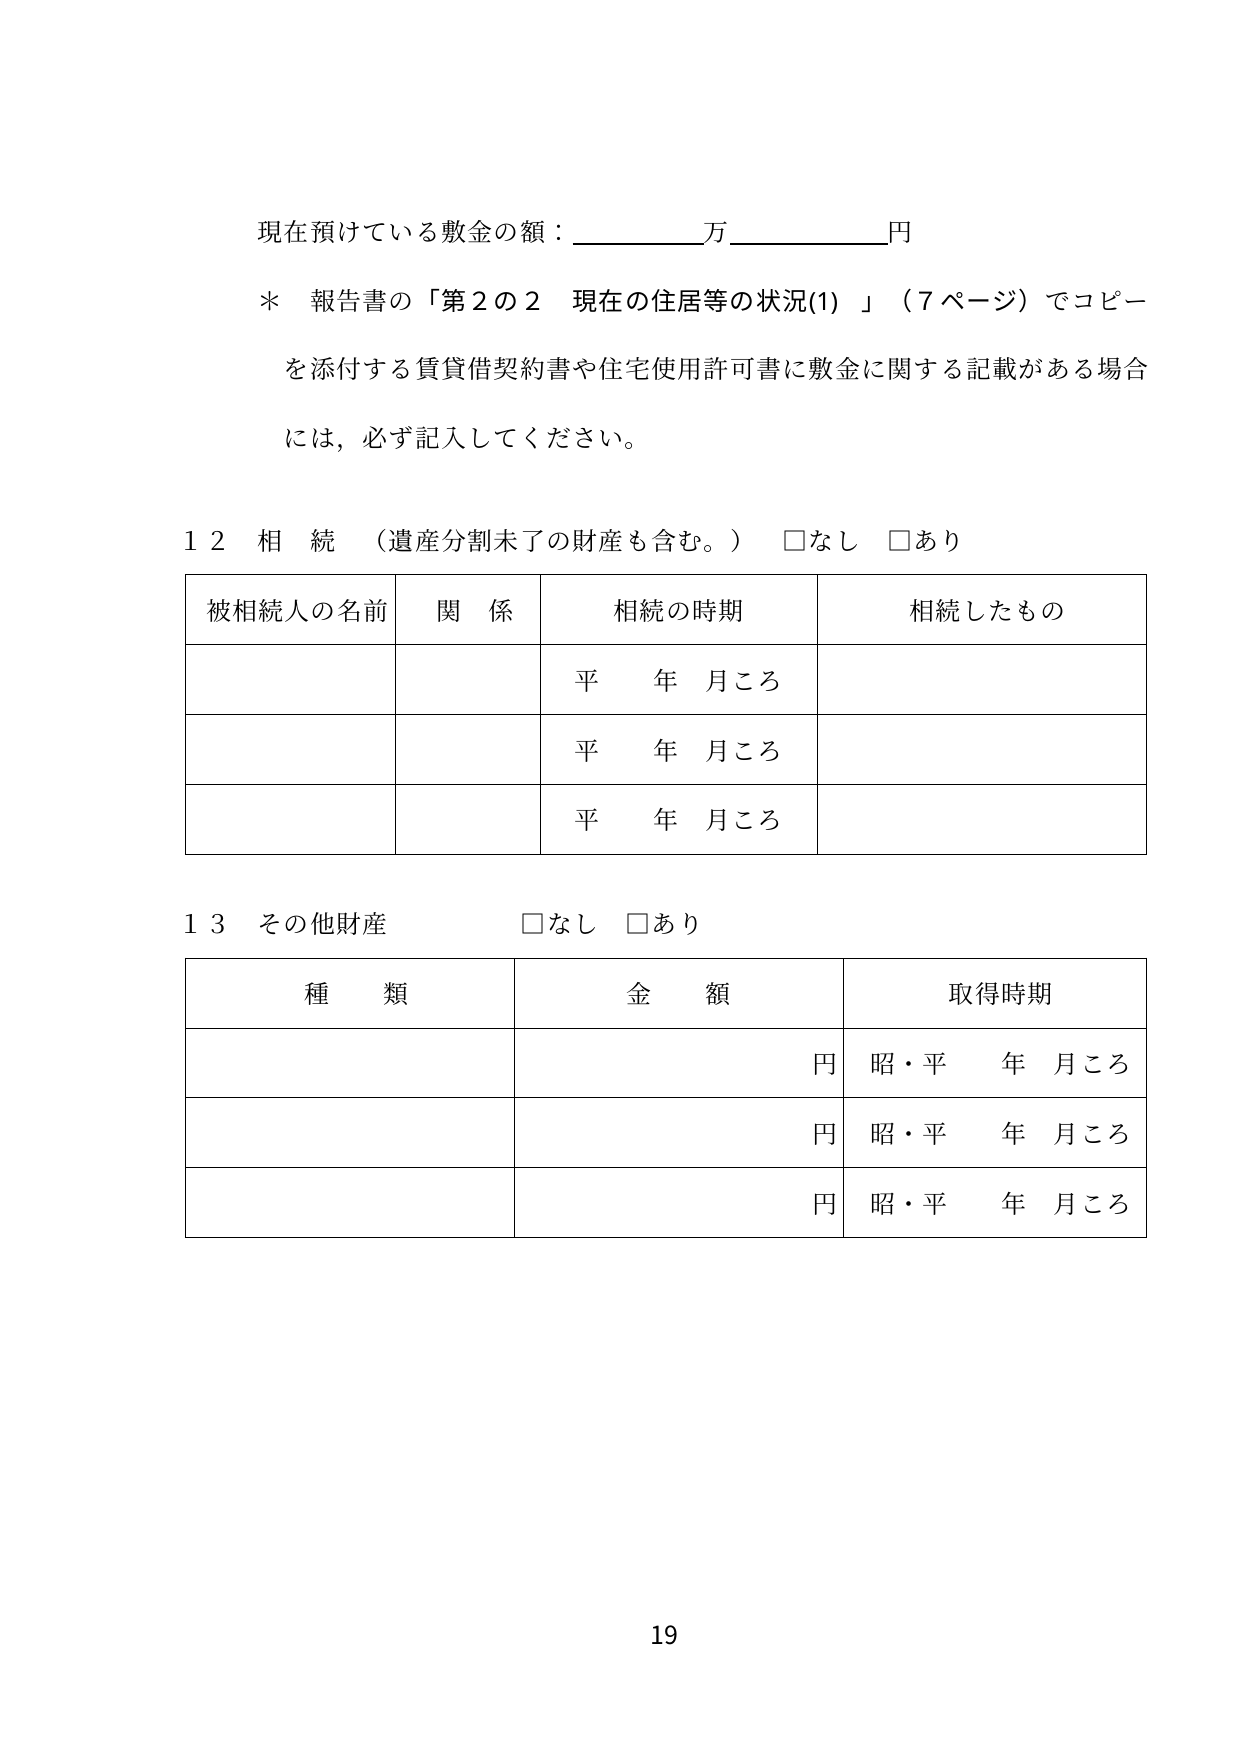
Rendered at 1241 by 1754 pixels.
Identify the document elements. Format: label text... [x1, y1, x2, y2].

table_cell [818, 785, 1146, 853]
table_header 取得時期 [844, 959, 1146, 1027]
table_cell [818, 715, 1146, 784]
table_cell [396, 645, 540, 714]
table_cell 円 [515, 1098, 843, 1167]
table_cell 昭・平 年 月ころ [844, 1098, 1146, 1167]
text １２ 相 続 （遺産分割未了の財産も含む。） □なし □あり [179, 506, 1150, 574]
text １３ その他財産 □なし □あり [179, 889, 1150, 958]
table_header 関 係 [396, 575, 540, 644]
table_header 金 額 [515, 959, 843, 1027]
table_cell [396, 785, 540, 853]
table_cell 円 [515, 1029, 843, 1097]
table_cell [186, 645, 395, 714]
table_header 相続したもの [818, 575, 1146, 644]
table_header 被相続人の名前 [186, 575, 395, 644]
table_cell 円 [515, 1168, 843, 1237]
table_cell 平 年 月ころ [541, 785, 817, 853]
table_cell 昭・平 年 月ころ [844, 1168, 1146, 1237]
table_cell [186, 1168, 514, 1237]
text ＊ 報告書の「第２の２ 現在の住居等の状況(1)」（７ページ）でコピーを添付する賃貸借契約書や住宅使用許可書に敷金に関する記載がある場合には，必ず記入してください。 [257, 265, 1150, 471]
table_cell [186, 1098, 514, 1167]
table_header 相続の時期 [541, 575, 817, 644]
table_header 種 類 [186, 959, 514, 1027]
table_cell [818, 645, 1146, 714]
text 現在預けている敷金の額： 万 円 [257, 196, 1150, 265]
table_cell 平 年 月ころ [541, 645, 817, 714]
table_cell [186, 785, 395, 853]
table_cell 平 年 月ころ [541, 715, 817, 784]
table_cell [186, 715, 395, 784]
table_cell [186, 1029, 514, 1097]
table_cell [396, 715, 540, 784]
table_cell 昭・平 年 月ころ [844, 1029, 1146, 1097]
